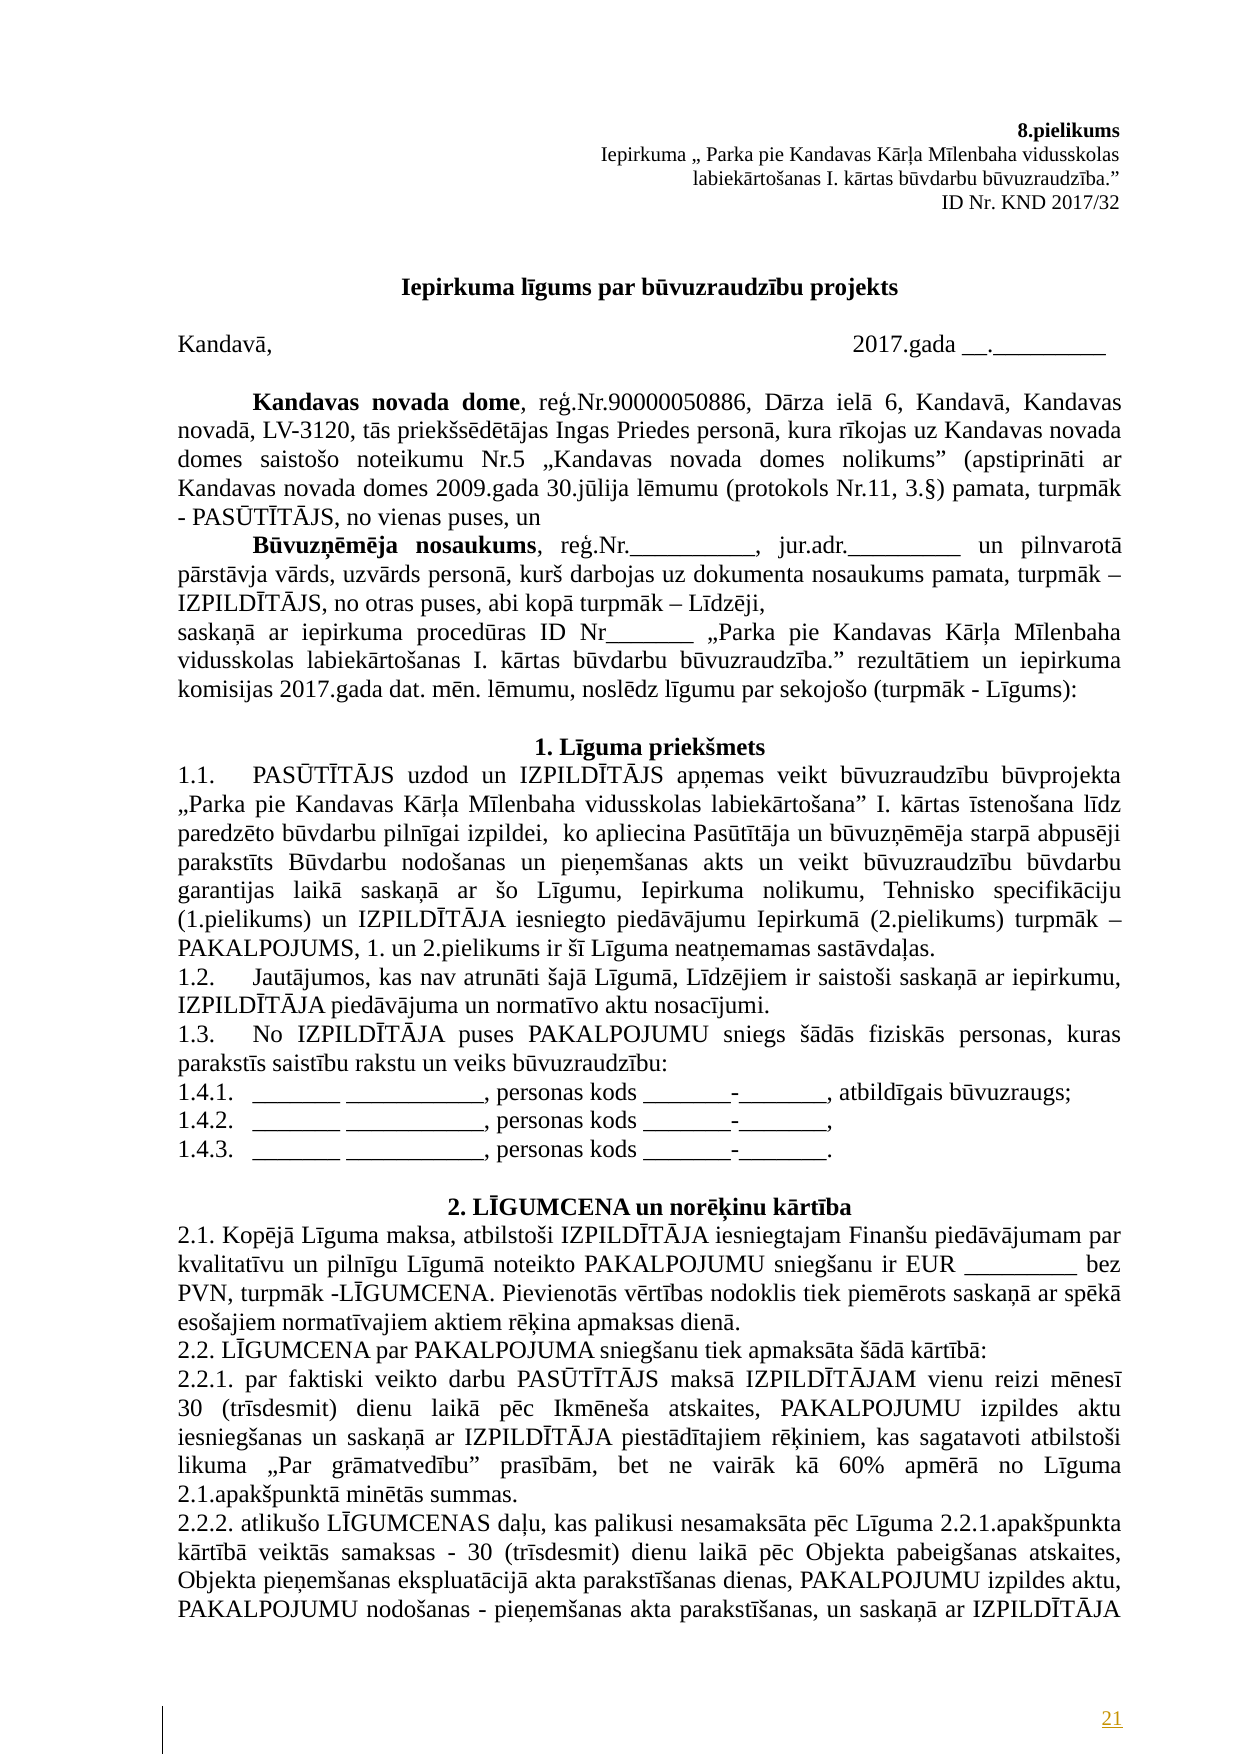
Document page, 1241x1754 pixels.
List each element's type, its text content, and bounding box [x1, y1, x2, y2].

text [177, 1508, 1122, 1623]
text ID Nr. KND 2017/32 [266, 190, 1119, 214]
text 2.1. Kopējā Līguma maksa, atbilstoši IZPILDĪTĀJA iesniegtajam Finanšu piedāvājumam par kvalitatīvu un pilnīgu Līgumā noteikto PAKALPOJUMU sniegšanu ir EUR _________ bez PVN, turpmāk -LĪGUMCENA. Pievienotās vērtības nodoklis tiek piemērots saskaņā ar spēkā esošajiem normatīvajiem aktiem rēķina apmaksas dienā. [177, 1221, 1122, 1336]
text 1.4.1. _______ ___________, personas kods _______-_______, atbildīgais būvuzraugs; [177, 1077, 1122, 1106]
text 1.2. Jautājumos, kas nav atrunāti šajā Līgumā, Līdzējiem ir saistoši saskaņā ar iepirkumu, IZPILDĪTĀJA piedāvājuma un normatīvo aktu nosacījumi. [177, 962, 1122, 1019]
text Iepirkuma līgums par būvuzraudzību projekts [177, 272, 1122, 301]
text 1.4.2. _______ ___________, personas kods _______-_______, [177, 1106, 1122, 1134]
text 1.4.3. _______ ___________, personas kods _______-_______. [177, 1134, 1122, 1163]
text Iepirkuma „ Parka pie Kandavas Kārļa Mīlenbaha vidusskolas [177, 142, 1119, 166]
text 1.3. No IZPILDĪTĀJA puses PAKALPOJUMU sniegs šādās fiziskās personas, kuras parakstīs saistību rakstu un veiks būvuzraudzību: [177, 1019, 1122, 1077]
text Kandavā, 2017.gada __._________ [177, 329, 1122, 358]
text 1.1. PASŪTĪTĀJS uzdod un IZPILDĪTĀJS apņemas veikt būvuzraudzību būvprojekta „Parka pie Kandavas Kārļa Mīlenbaha vidusskolas labiekārtošana” I. kārtas īstenošana līdz paredzēto būvdarbu pilnīgai izpildei, ko apliecina Pasūtītāja un būvuzņēmēja starpā abpusēji parakstīts Būvdarbu nodošanas un pieņemšanas akts un veikt būvuzraudzību būvdarbu garantijas laikā saskaņā ar šo Līgumu, Iepirkuma nolikumu, Tehnisko specifikāciju (1.pielikums) un IZPILDĪTĀJA iesniegto piedāvājumu Iepirkumā (2.pielikums) turpmāk – PAKALPOJUMS, 1. un 2.pielikums ir šī Līguma neatņemamas sastāvdaļas. [177, 761, 1122, 962]
text 2.2. LĪGUMCENA par PAKALPOJUMA sniegšanu tiek apmaksāta šādā kārtībā: [177, 1336, 1122, 1364]
text Kandavas novada dome, reģ.Nr.90000050886, Dārza ielā 6, Kandavā, Kandavas novadā, LV-3120, tās priekšsēdētājas Ingas Priedes personā, kura rīkojas uz Kandavas novada domes saistošo noteikumu Nr.5 „Kandavas novada domes nolikums” (apstiprināti ar Kandavas novada domes 2009.gada 30.jūlija lēmumu (protokols Nr.11, 3.§) pamata, turpmāk - PASŪTĪTĀJS, no vienas puses, un [177, 387, 1122, 531]
text labiekārtošanas I. kārtas būvdarbu būvuzraudzība.” [177, 166, 1119, 190]
text 2.2.1. par faktiski veikto darbu PASŪTĪTĀJS maksā IZPILDĪTĀJAM vienu reizi mēnesī 30 (trīsdesmit) dienu laikā pēc Ikmēneša atskaites, PAKALPOJUMU izpildes aktu iesniegšanas un saskaņā ar IZPILDĪTĀJA piestādītajiem rēķiniem, kas sagatavoti atbilstoši likuma „Par grāmatvedību” prasībām, bet ne vairāk kā 60% apmērā no Līguma 2.1.apakšpunktā minētās summas. [177, 1364, 1122, 1508]
text 2. LĪGUMCENA un norēķinu kārtība [177, 1192, 1122, 1221]
text Būvuzņēmēja nosaukums, reģ.Nr.__________, jur.adr._________ un pilnvarotā pārstāvja vārds, uzvārds personā, kurš darbojas uz dokumenta nosaukums pamata, turpmāk – IZPILDĪTĀJS, no otras puses, abi kopā turpmāk – Līdzēji, [177, 531, 1122, 617]
text 1. Līguma priekšmets [177, 732, 1122, 761]
text saskaņā ar iepirkuma procedūras ID Nr_______ „Parka pie Kandavas Kārļa Mīlenbaha vidusskolas labiekārtošanas I. kārtas būvdarbu būvuzraudzība.” rezultātiem un iepirkuma komisijas 2017.gada dat. mēn. lēmumu, noslēdz līgumu par sekojošo (turpmāk - Līgums): [177, 617, 1122, 703]
text 8.pielikums [177, 118, 1120, 142]
